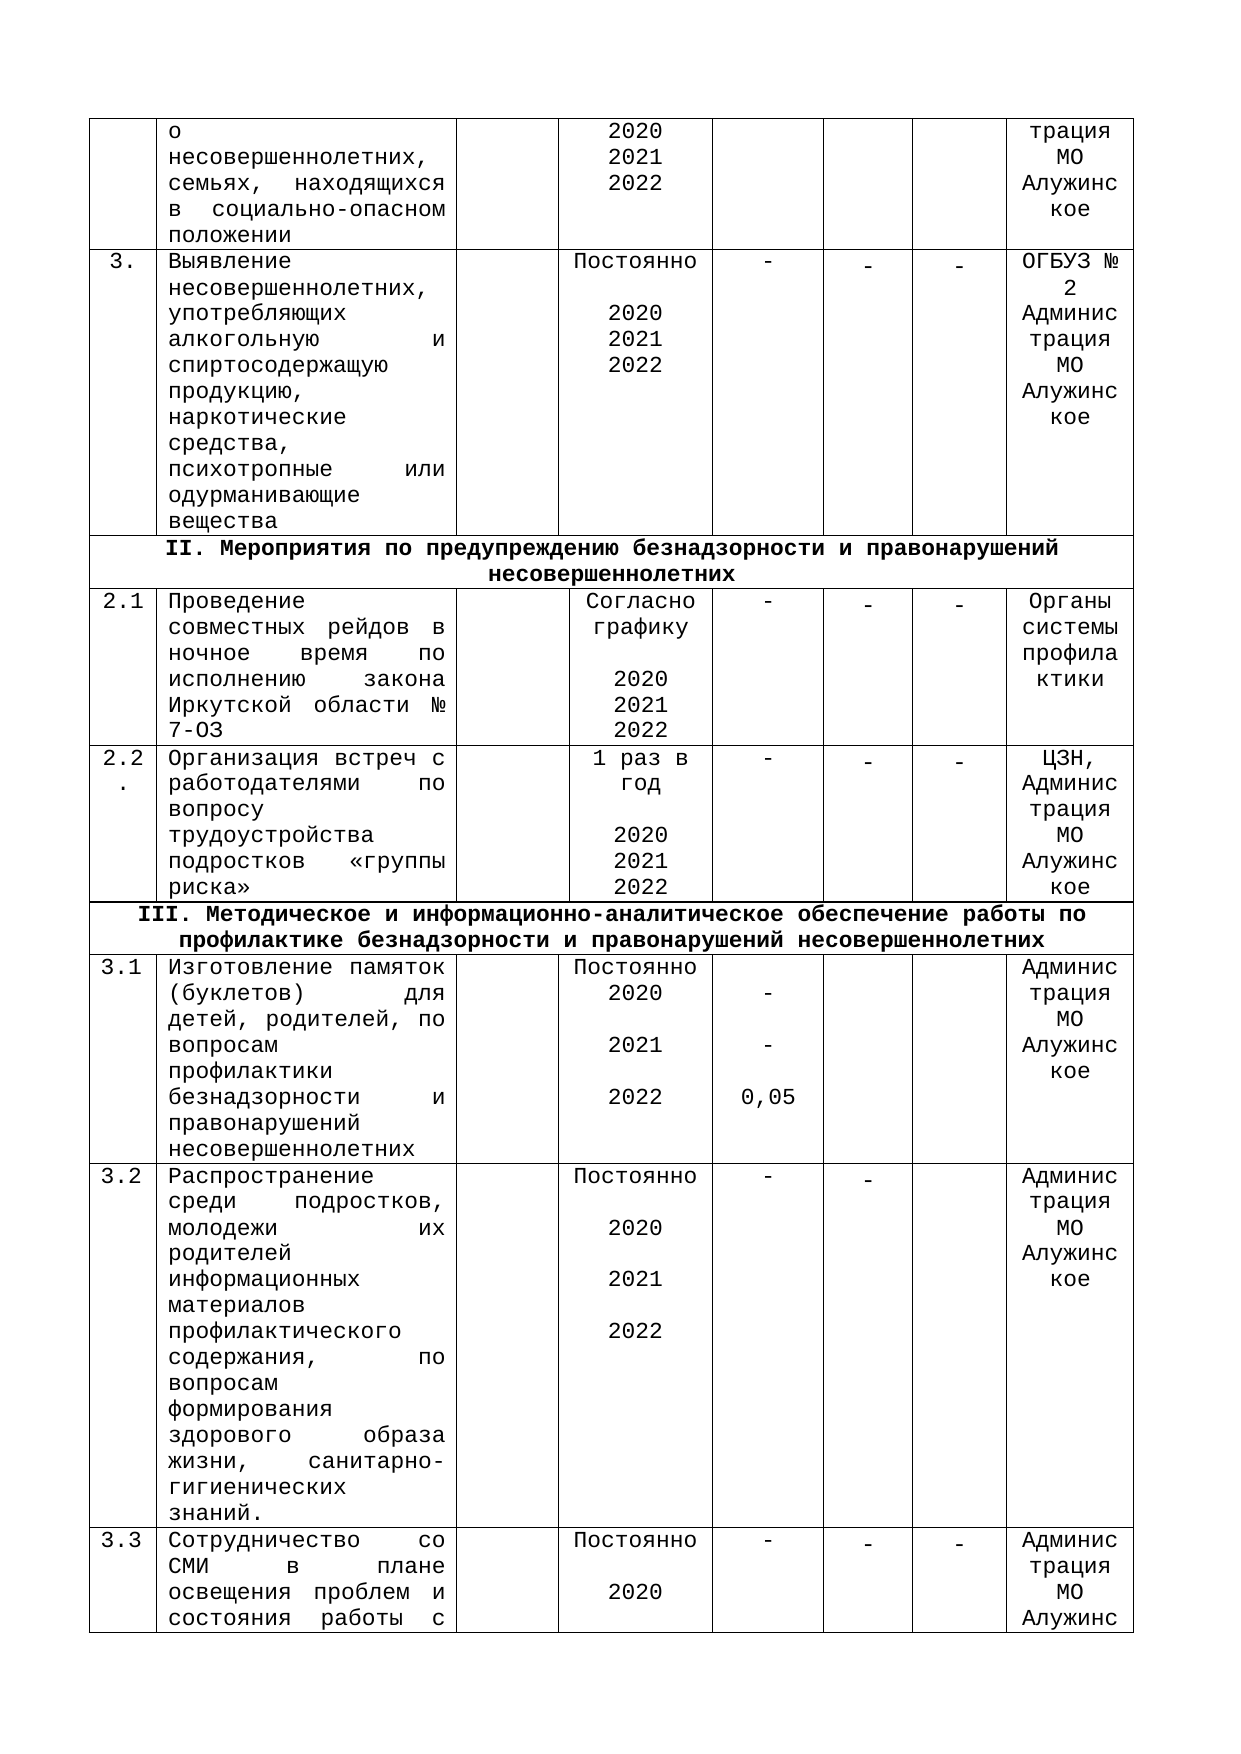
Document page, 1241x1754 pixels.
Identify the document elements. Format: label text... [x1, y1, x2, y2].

table_cell Постоянно 2020 2021 2022 [559, 250, 712, 535]
table_cell [457, 1528, 558, 1632]
table_cell - - 0,05 [713, 955, 823, 1163]
table_cell Организация встреч с работодателями по вопросу трудоустройства подростков «группы риска» [157, 746, 456, 901]
table_cell Постоянно 2020 2021 2022 [559, 1164, 712, 1527]
table_cell [457, 955, 558, 1163]
table_cell 2. [90, 119, 156, 249]
table_cell [913, 1164, 1006, 1527]
table_cell - [824, 119, 912, 249]
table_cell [1007, 119, 1133, 249]
table_cell II. Мероприятия по предупреждению безнадзорности и правонарушений несовершеннолетних [90, 536, 1133, 588]
table_cell [913, 955, 1006, 1163]
table_cell III. Методическое и информационно-аналитическое обеспечение работы по профилактике безнадзорности и правонарушений несовершеннолетних [90, 903, 1133, 954]
table_cell Постоянно 2020 2021 2022 [559, 955, 712, 1163]
table_cell - [913, 119, 1006, 249]
table_cell [457, 119, 558, 249]
table_cell Администрация МО Алужинское [1007, 1164, 1133, 1527]
table_cell [457, 1164, 558, 1527]
table_cell 3.2 [90, 1164, 156, 1527]
table_cell - [824, 746, 912, 901]
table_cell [157, 1528, 456, 1632]
table_cell - [824, 1528, 912, 1632]
table_cell 2.2. [90, 746, 156, 901]
table_cell - [824, 1164, 912, 1527]
table_cell 2.1 [90, 589, 156, 745]
table_cell 3.3 [90, 1528, 156, 1632]
table_cell 3. [90, 250, 156, 535]
table_cell - [713, 746, 823, 901]
table_cell [824, 955, 912, 1163]
table_cell - [913, 746, 1006, 901]
table_cell [457, 589, 569, 745]
table_cell 3.1 [90, 955, 156, 1163]
table_cell - [913, 250, 1006, 535]
table_cell Изготовление памяток (буклетов) для детей, родителей, по вопросам профилактики безнадзорности и правонарушений несовершеннолетних [157, 955, 456, 1163]
table_cell - [913, 1528, 1006, 1632]
table_cell 1 раз в год 2020 2021 2022 [570, 746, 712, 901]
table_cell - [824, 250, 912, 535]
table_cell ОГБУЗ № 2 Администрация МО Алужинское [1007, 250, 1133, 535]
table_cell - [713, 1164, 823, 1527]
table_cell - [713, 589, 823, 745]
table_cell - [824, 589, 912, 745]
table_cell - [713, 1528, 823, 1632]
table_cell ЦЗН, Администрация МО Алужинское [1007, 746, 1133, 901]
table_cell Согласно графику 2020 2021 2022 [570, 589, 712, 745]
table_cell - [713, 250, 823, 535]
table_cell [1007, 1528, 1133, 1632]
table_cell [559, 119, 712, 249]
table_cell [457, 250, 558, 535]
table_cell - [713, 119, 823, 249]
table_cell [559, 1528, 712, 1632]
table_cell Распространение среди подростков, молодежи их родителей информационных материалов профилактического содержания, по вопросам формирования здорового образа жизни, санитарно-гигиенических знаний. [157, 1164, 456, 1527]
table_cell [457, 746, 569, 901]
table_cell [157, 119, 456, 249]
table_cell Органы системы профилактики [1007, 589, 1133, 745]
table_cell Администрация МО Алужинское [1007, 955, 1133, 1163]
table_cell Выявление несовершеннолетних, употребляющих алкогольную и спиртосодержащую продукцию, наркотические средства, психотропные или одурманивающие вещества [157, 250, 456, 535]
table_cell - [913, 589, 1006, 745]
table_cell Проведение совместных рейдов в ночное время по исполнению закона Иркутской области № 7-ОЗ [157, 589, 456, 745]
